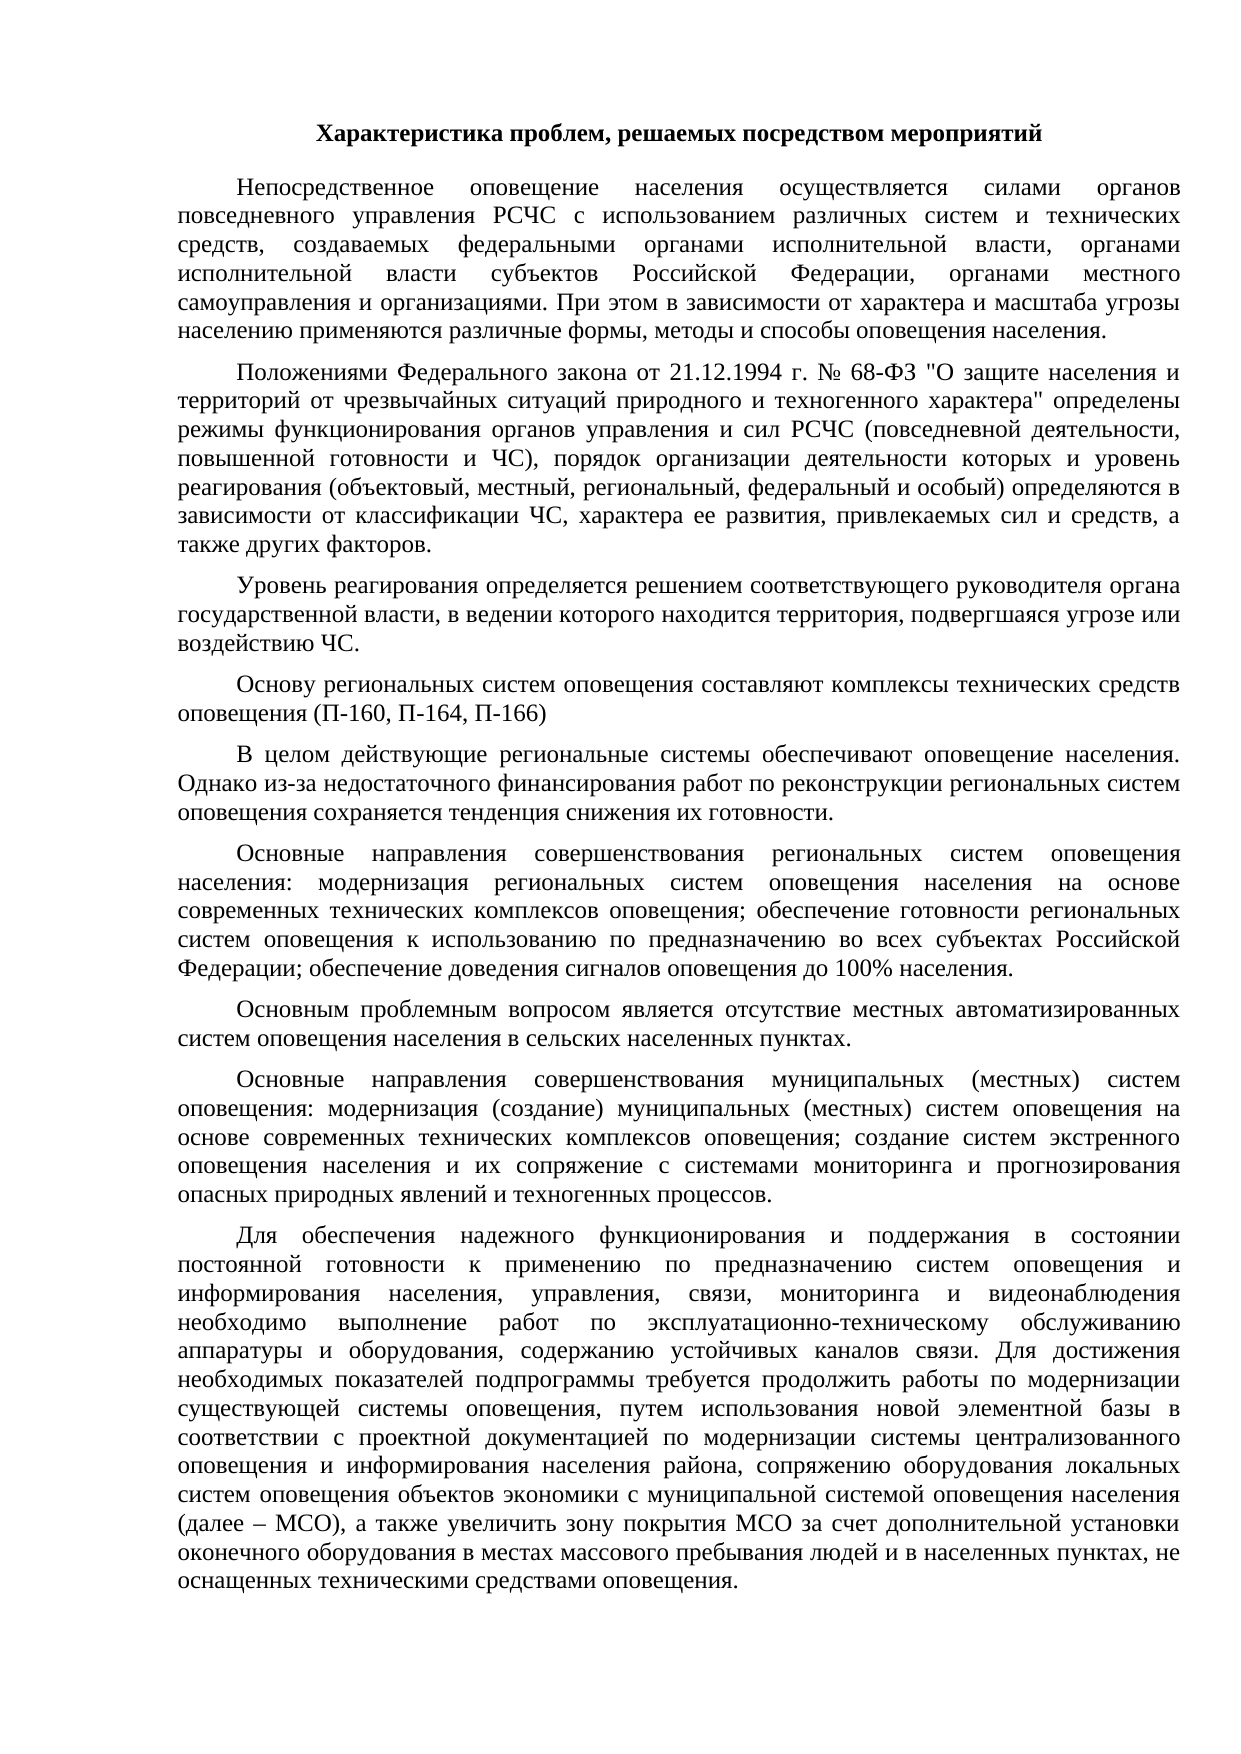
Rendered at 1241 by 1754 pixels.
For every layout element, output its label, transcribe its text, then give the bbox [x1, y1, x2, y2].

text Основу региональных систем оповещения составляют комплексы технических средств оповещения (П-160, П-164, П-166) [177, 669, 1181, 727]
text Характеристика проблем, решаемых посредством мероприятий [177, 118, 1181, 147]
text Основные направления совершенствования региональных систем оповещения населения: модернизация региональных систем оповещения населения на основе современных технических комплексов оповещения; обеспечение готовности региональных систем оповещения к использованию по предназначению во всех субъектах Российской Федерации; обеспечение доведения сигналов оповещения до 100% населения. [177, 838, 1181, 982]
text Уровень реагирования определяется решением соответствующего руководителя органа государственной власти, в ведении которого находится территория, подвергшаяся угрозе или воздействию ЧС. [177, 571, 1181, 657]
text Непосредственное оповещение населения осуществляется силами органов повседневного управления РСЧС с использованием различных систем и технических средств, создаваемых федеральными органами исполнительной власти, органами исполнительной власти субъектов Российской Федерации, органами местного самоуправления и организациями. При этом в зависимости от характера и масштаба угрозы населению применяются различные формы, методы и способы оповещения населения. [177, 172, 1181, 344]
text Основным проблемным вопросом является отсутствие местных автоматизированных систем оповещения населения в сельских населенных пунктах. [177, 994, 1181, 1052]
text Основные направления совершенствования муниципальных (местных) систем оповещения: модернизация (создание) муниципальных (местных) систем оповещения на основе современных технических комплексов оповещения; создание систем экстренного оповещения населения и их сопряжение с системами мониторинга и прогнозирования опасных природных явлений и техногенных процессов. [177, 1064, 1181, 1208]
text В целом действующие региональные системы обеспечивают оповещение населения. Однако из-за недостаточного финансирования работ по реконструкции региональных систем оповещения сохраняется тенденция снижения их готовности. [177, 739, 1181, 826]
text Положениями Федерального закона от 21.12.1994 г. № 68-ФЗ "О защите населения и территорий от чрезвычайных ситуаций природного и техногенного характера" определены режимы функционирования органов управления и сил РСЧС (повседневной деятельности, повышенной готовности и ЧС), порядок организации деятельности которых и уровень реагирования (объектовый, местный, региональный, федеральный и особый) определяются в зависимости от классификации ЧС, характера ее развития, привлекаемых сил и средств, а также других факторов. [177, 357, 1181, 558]
text Для обеспечения надежного функционирования и поддержания в состоянии постоянной готовности к применению по предназначению систем оповещения и информирования населения, управления, связи, мониторинга и видеонаблюдения необходимо выполнение работ по эксплуатационно-техническому обслуживанию аппаратуры и оборудования, содержанию устойчивых каналов связи. Для достижения необходимых показателей подпрограммы требуется продолжить работы по модернизации существующей системы оповещения, путем использования новой элементной базы в соответствии с проектной документацией по модернизации системы централизованного оповещения и информирования населения района, сопряжению оборудования локальных систем оповещения объектов экономики с муниципальной системой оповещения населения (далее – МСО), а также увеличить зону покрытия МСО за счет дополнительной установки оконечного оборудования в местах массового пребывания людей и в населенных пунктах, не оснащенных техническими средствами оповещения. [177, 1221, 1181, 1594]
